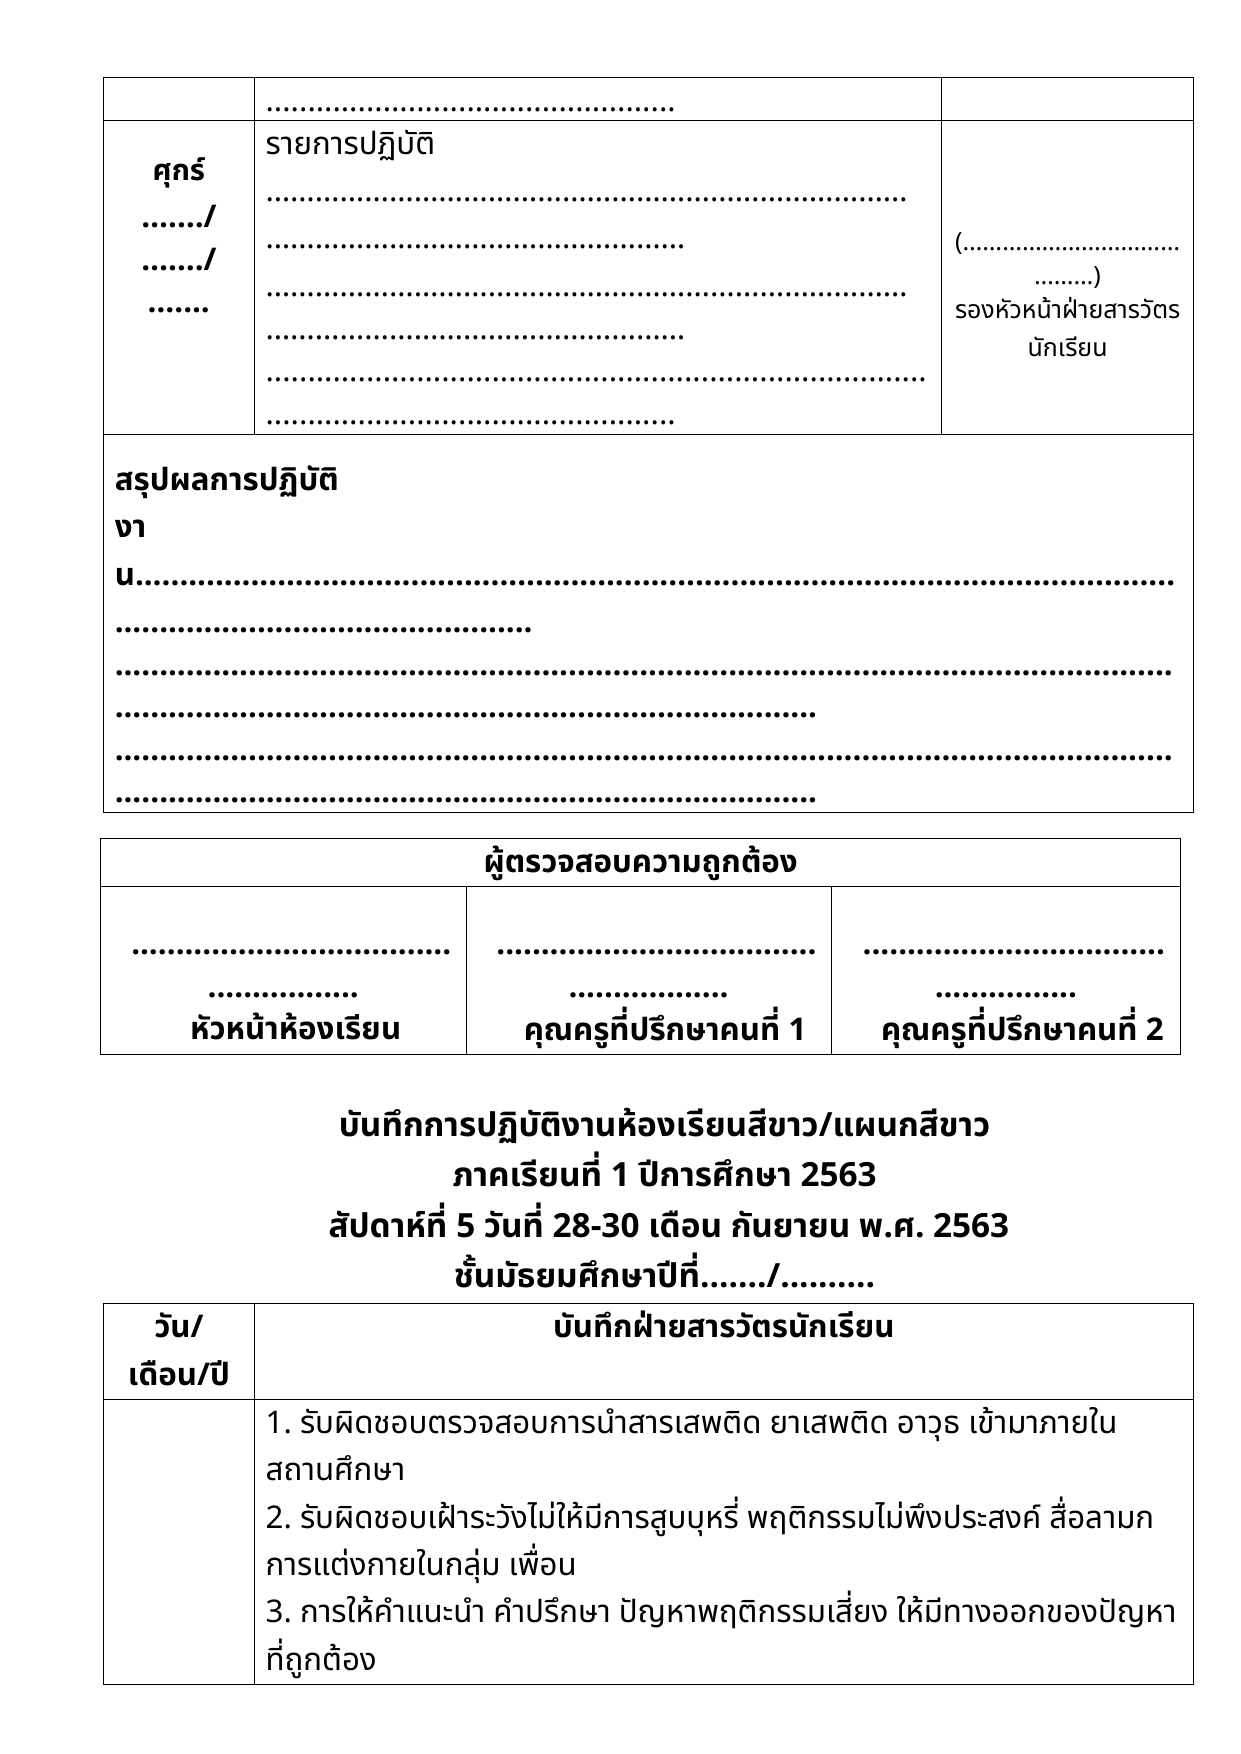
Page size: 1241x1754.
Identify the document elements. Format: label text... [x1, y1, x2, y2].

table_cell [255, 1400, 1193, 1684]
table_header ผู้ตรวจสอบความถูกต้อง [101, 839, 1180, 886]
table_cell สรุปผลการปฏิบัติงาน.................................................................................................................................................................... ...................................................................................................................................................................................................... ...................................................................................................................................................................................................... [104, 435, 1193, 812]
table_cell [942, 121, 1193, 433]
table_header วัน/เดือน/ปี [104, 1304, 254, 1399]
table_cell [255, 78, 941, 120]
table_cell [942, 78, 1193, 120]
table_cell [104, 78, 254, 120]
text บันทึกการปฏิบัติงานห้องเรียนสีขาว/แผนกสีขาว [148, 1100, 1181, 1151]
table_cell [104, 1400, 254, 1684]
table_header บันทึกฝ่ายสารวัตรนักเรียน [255, 1304, 1193, 1399]
table_cell ..................................................... หัวหน้าห้องเรียน [101, 887, 466, 1054]
table_cell ศุกร์ ….…/……./….... [104, 121, 254, 433]
text ภาคเรียนที่ 1 ปีการศึกษา 2563 [148, 1151, 1181, 1202]
text ชั้นมัธยมศึกษาปีที่......./.......... [148, 1252, 1181, 1303]
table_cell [255, 121, 941, 433]
table_cell .................................................. คุณครูที่ปรึกษาคนที่ 2 [832, 887, 1180, 1054]
table_cell ...................................................... คุณครูที่ปรึกษาคนที่ 1 [467, 887, 831, 1054]
text สัปดาห์ที่ 5 วันที่ 28-30 เดือน กันยายน พ.ศ. 2563 [148, 1202, 1181, 1252]
